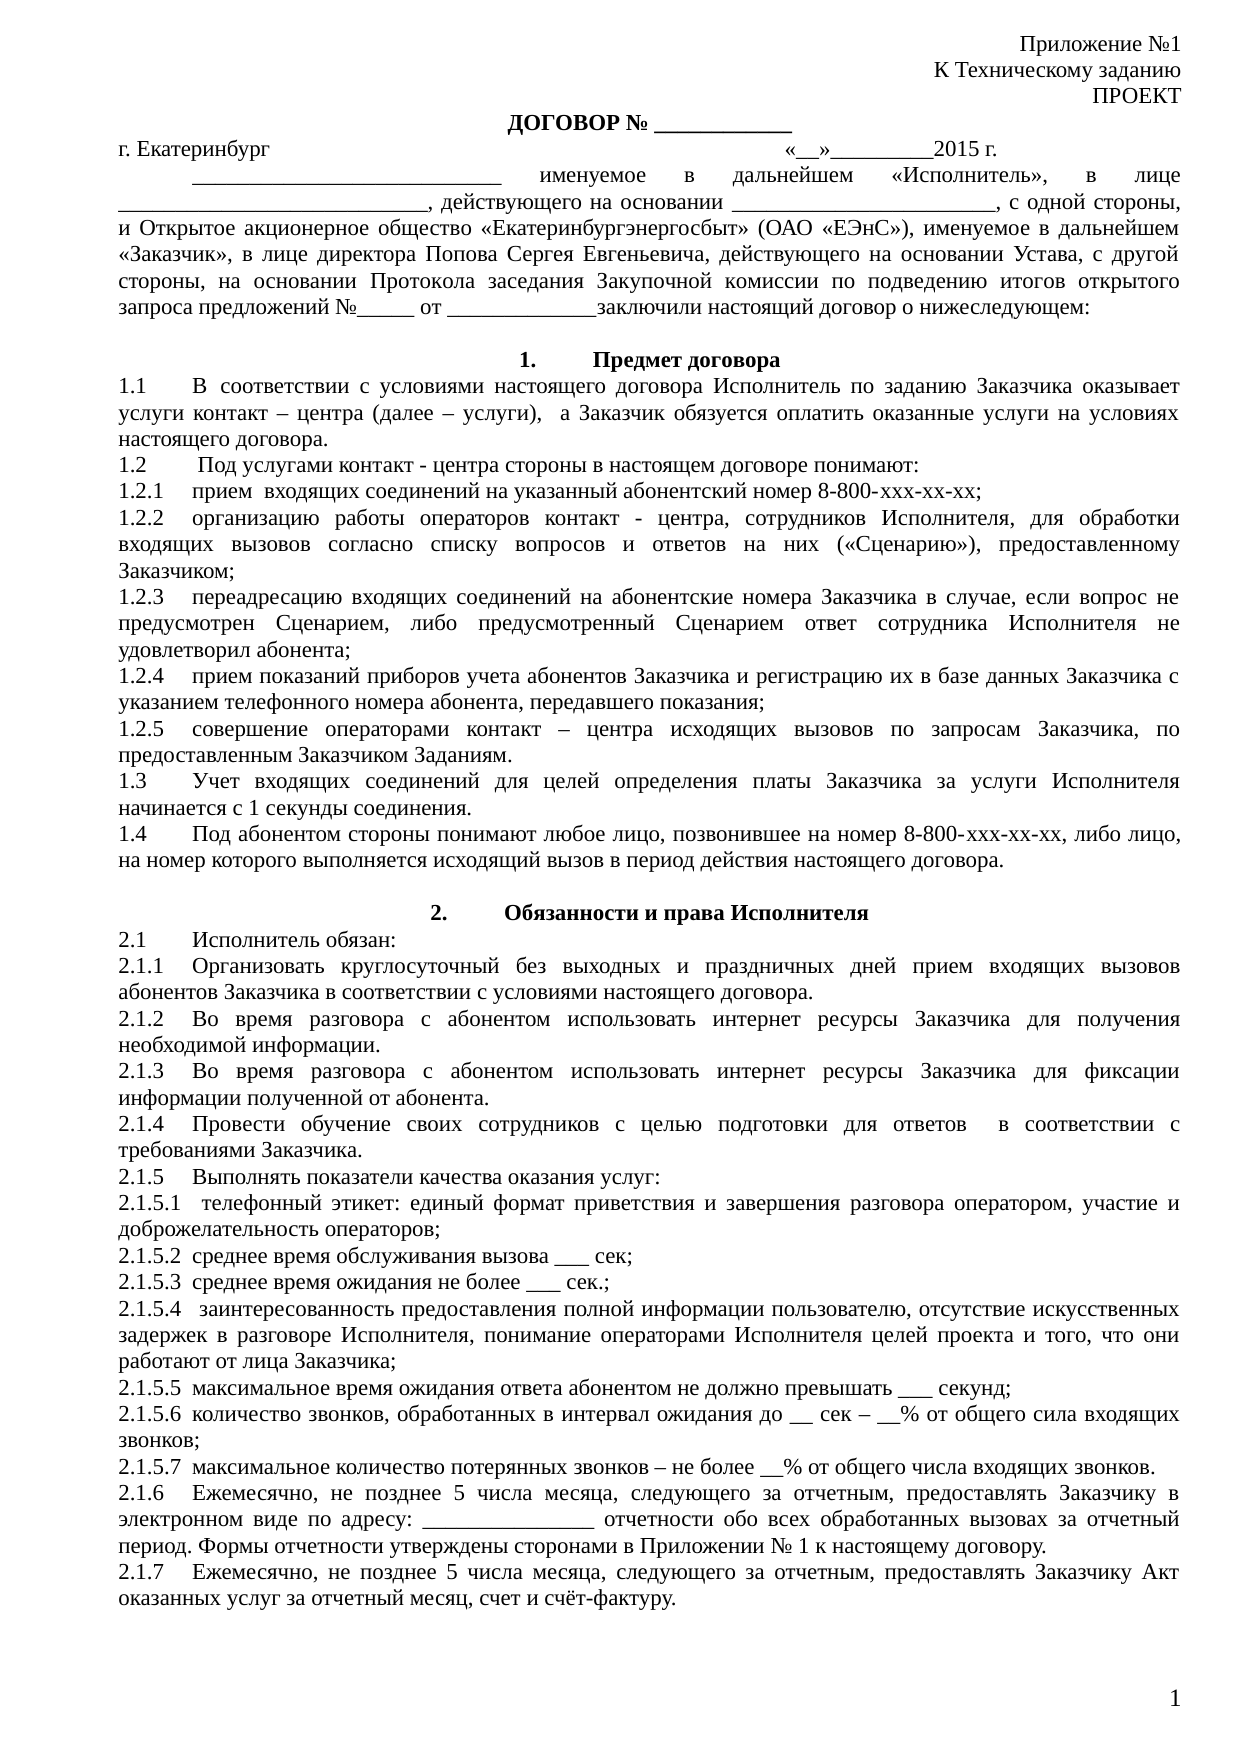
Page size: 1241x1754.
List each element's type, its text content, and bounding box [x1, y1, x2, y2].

list организацию работы операторов контакт - центра, сотрудников Исполнителя, для обработки входящих вызовов согласно списку вопросов и ответов на них («Сценарию»), предоставленному Заказчиком; [118, 504, 1181, 583]
list прием показаний приборов учета абонентов Заказчика и регистрацию их в базе данных Заказчика с указанием телефонного номера абонента, передавшего показания; [118, 662, 1181, 715]
list прием входящих соединений на указанный абонентский номер 8-800-xxx-xx-xx; [118, 478, 1181, 504]
list максимальное количество потерянных звонков – не более __% от общего числа входящих звонков. [118, 1453, 1181, 1479]
list переадресацию входящих соединений на абонентские номера Заказчика в случае, если вопрос не предусмотрен Сценарием, либо предусмотренный Сценарием ответ сотрудника Исполнителя не удовлетворил абонента; [118, 583, 1181, 662]
list В соответствии с условиями настоящего договора Исполнитель по заданию Заказчика оказывает услуги контакт – центра (далее – услуги), а Заказчик обязуется оплатить оказанные услуги на условиях настоящего договора. [118, 372, 1181, 451]
list максимальное время ожидания ответа абонентом не должно превышать ___ секунд; [118, 1374, 1181, 1400]
text ___________________________ именуемое в дальнейшем «Исполнитель», в лице ___________________________, действующего на основании _______________________, с одной стороны, и Открытое акционерное общество «Екатеринбургэнергосбыт» (ОАО «ЕЭнС»), именуемое в дальнейшем «Заказчик», в лице директора Попова Сергея Евгеньевича, действующего на основании Устава, с другой стороны, на основании Протокола заседания Закупочной комиссии по подведению итогов открытого запроса предложений №_____ от _____________заключили настоящий договор о нижеследующем: [118, 161, 1181, 319]
list среднее время ожидания не более ___ сек.; [118, 1268, 1181, 1294]
list телефонный этикет: единый формат приветствия и завершения разговора оператором, участие и доброжелательность операторов; [118, 1189, 1181, 1242]
list Организовать круглосуточный без выходных и праздничных дней прием входящих вызовов абонентов Заказчика в соответствии с условиями настоящего договора. [118, 952, 1181, 1005]
list совершение операторами контакт – центра исходящих вызовов по запросам Заказчика, по предоставленным Заказчиком Заданиям. [118, 715, 1181, 767]
list количество звонков, обработанных в интервал ожидания до __ сек – __% от общего сила входящих звонков; [118, 1400, 1181, 1453]
list Учет входящих соединений для целей определения платы Заказчика за услуги Исполнителя начинается с 1 секунды соединения. [118, 767, 1181, 820]
list Исполнитель обязан: [118, 926, 1181, 952]
list Ежемесячно, не позднее 5 числа месяца, следующего за отчетным, предоставлять Заказчику Акт оказанных услуг за отчетный месяц, счет и счёт-фактуру. [118, 1558, 1181, 1611]
list Под абонентом стороны понимают любое лицо, позвонившее на номер 8-800-xxx-xx-xx, либо лицо, на номер которого выполняется исходящий вызов в период действия настоящего договора. [118, 820, 1181, 873]
text г. Екатеринбург «__»_________2015 г. [118, 135, 1181, 161]
list Во время разговора с абонентом использовать интернет ресурсы Заказчика для получения необходимой информации. [118, 1005, 1181, 1057]
text ПРОЕКТ [118, 82, 1181, 109]
list Выполнять показатели качества оказания услуг: [118, 1163, 1181, 1189]
list Ежемесячно, не позднее 5 числа месяца, следующего за отчетным, предоставлять Заказчику в электронном виде по адресу: _______________ отчетности обо всех обработанных вызовах за отчетный период. Формы отчетности утверждены сторонами в Приложении № 1 к настоящему договору. [118, 1479, 1181, 1558]
list среднее время обслуживания вызова ___ сек; [118, 1242, 1181, 1268]
text ДОГОВОР № ____________ [118, 109, 1181, 135]
text К Техническому заданию [118, 56, 1181, 82]
list Провести обучение своих сотрудников с целью подготовки для ответов в соответствии с требованиями Заказчика. [118, 1110, 1181, 1163]
list Предмет договора [118, 346, 1181, 372]
list Обязанности и права Исполнителя [118, 899, 1181, 926]
list Во время разговора с абонентом использовать интернет ресурсы Заказчика для фиксации информации полученной от абонента. [118, 1057, 1181, 1110]
list Под услугами контакт - центра стороны в настоящем договоре понимают: [118, 451, 1181, 478]
text Приложение №1 [118, 29, 1181, 56]
list заинтересованность предоставления полной информации пользователю, отсутствие искусственных задержек в разговоре Исполнителя, понимание операторами Исполнителя целей проекта и того, что они работают от лица Заказчика; [118, 1294, 1181, 1374]
